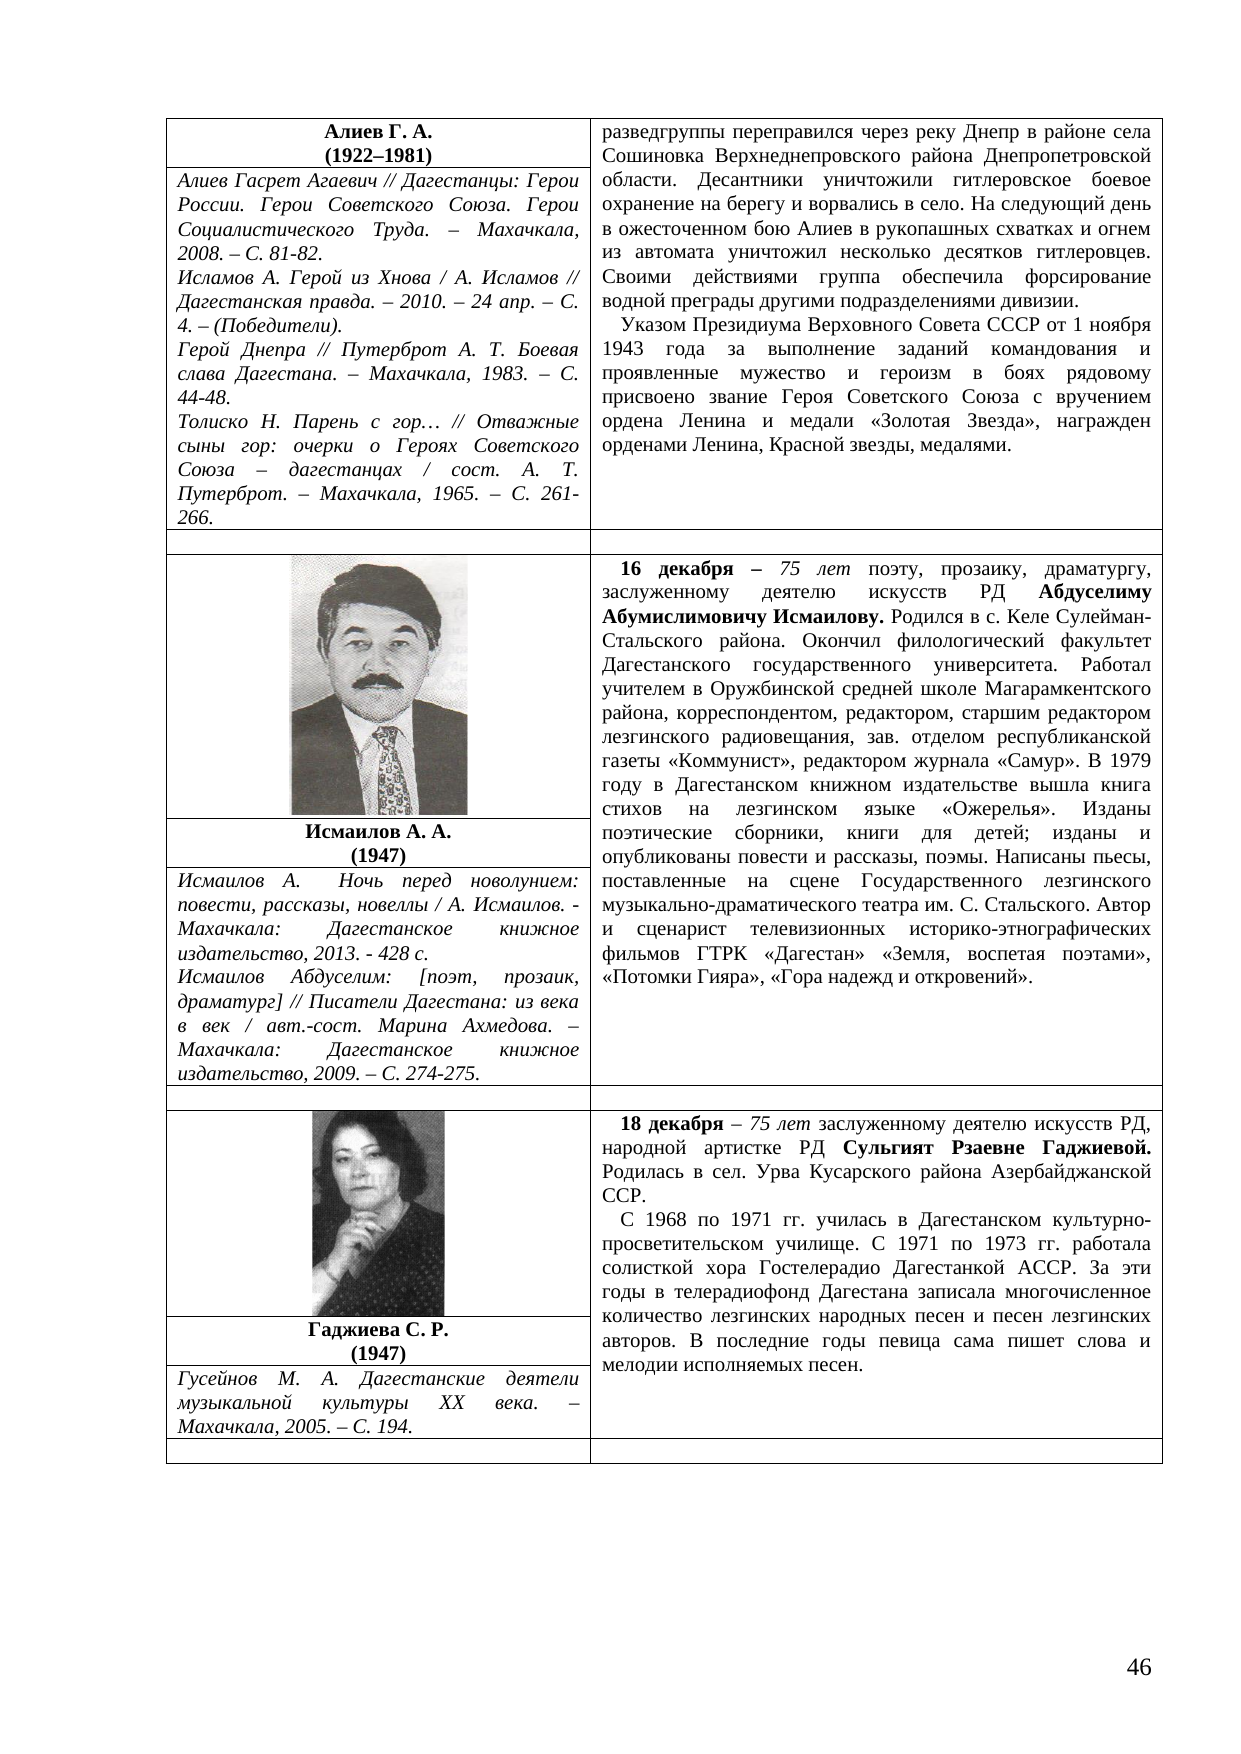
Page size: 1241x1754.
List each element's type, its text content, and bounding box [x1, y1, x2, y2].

table_cell Исмаилов А. Ночь перед новолунием: повести, рассказы, новеллы / А. Исмаилов. - Махачкала: Дагестанское книжное издательство, 2013. - 428 с. Исмаилов Абдуселим: [поэт, прозаик, драматург] // Писатели Дагестана: из века в век / авт.-сост. Марина Ахмедова. – Махачкала: Дагестанское книжное издательство, 2009. – С. 274-275. [167, 868, 590, 1085]
table_cell [591, 1439, 1162, 1463]
table_cell 16 декабря – 75 лет поэту, прозаику, драматургу, заслуженному деятелю искусств РД Абдуселиму Абумислимовичу Исмаилову. Родился в с. Келе Сулейман-Стальского района. Окончил филологический факультет Дагестанского государственного университета. Работал учителем в Оружбинской средней школе Магарамкентского района, корреспондентом, редактором, старшим редактором лезгинского радиовещания, зав. отделом республиканской газеты «Коммунист», редактором журнала «Самур». В 1979 году в Дагестанском книжном издательстве вышла книга стихов на лезгинском языке «Ожерелья». Изданы поэтические сборники, книги для детей; изданы и опубликованы повести и рассказы, поэмы. Написаны пьесы, поставленные на сцене Государственного лезгинского музыкально-драматического театра им. С. Стальского. Автор и сценарист телевизионных историко-этнографических фильмов ГТРК «Дагестан» «Земля, воспетая поэтами», «Потомки Гияра», «Гора надежд и откровений». [591, 555, 1162, 1085]
table_cell Алиев Г. А. (1922–1981) [167, 119, 590, 167]
table_cell [167, 1111, 311, 1316]
table_cell [591, 1086, 1162, 1110]
picture [289, 555, 468, 818]
table_cell Гаджиева С. Р. (1947) [167, 1317, 590, 1365]
table_cell [591, 530, 1162, 554]
table_cell [445, 1111, 590, 1316]
table_cell [167, 1439, 590, 1463]
table_cell Алиев Гасрет Агаевич // Дагестанцы: Герои России. Герои Советского Союза. Герои Социалистического Труда. – Махачкала, 2008. – С. 81-82. Исламов А. Герой из Хнова / А. Исламов // Дагестанская правда. – 2010. – 24 апр. – С. 4. – (Победители). Герой Днепра // Путерброт А. Т. Боевая слава Дагестана. – Махачкала, 1983. – С. 44-48. Толиско Н. Парень с гор… // Отважные сыны гор: очерки о Героях Советского Союза – дагестанцах / сост. А. Т. Путерброт. – Махачкала, 1965. – С. 261-266. [167, 168, 590, 529]
picture [311, 1111, 445, 1316]
table_cell [167, 1086, 590, 1110]
table_cell Исмаилов А. А. (1947) [167, 819, 590, 867]
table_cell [591, 119, 1162, 529]
table_cell Гусейнов М. А. Дагестанские деятели музыкальной культуры XX века. – Махачкала, 2005. – С. 194. [167, 1366, 590, 1438]
table_cell [468, 555, 590, 818]
table_cell [167, 555, 289, 818]
table_cell 18 декабря – 75 лет заслуженному деятелю искусств РД, народной артистке РД Сульгият Рзаевне Гаджиевой. Родилась в сел. Урва Кусарского района Азербайджанской ССР. С 1968 по 1971 гг. училась в Дагестанском культурно-просветительском училище. С 1971 по 1973 гг. работала солисткой хора Гостелерадио Дагестанкой АССР. За эти годы в телерадиофонд Дагестана записала многочисленное количество лезгинских народных песен и песен лезгинских авторов. В последние годы певица сама пишет слова и мелодии исполняемых песен. [591, 1111, 1162, 1438]
table_cell [167, 530, 590, 554]
